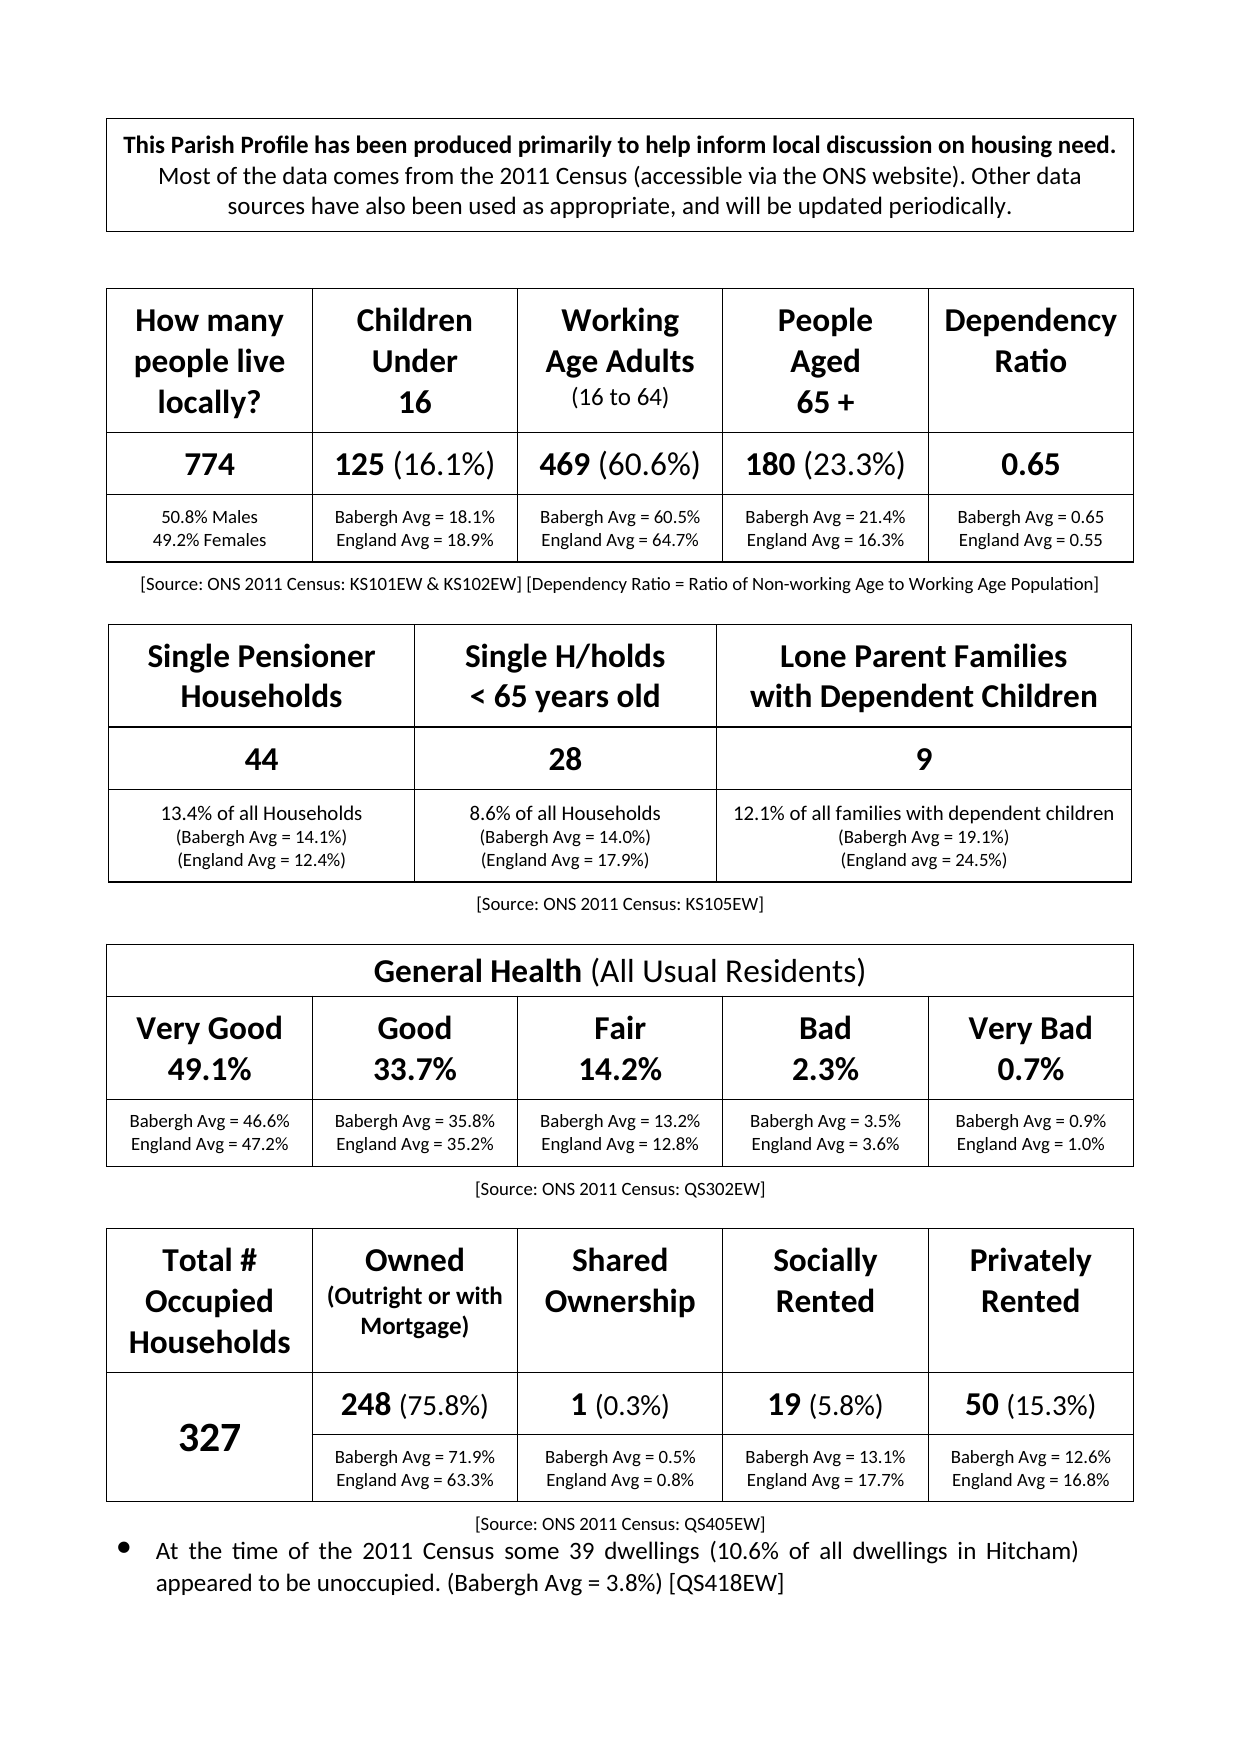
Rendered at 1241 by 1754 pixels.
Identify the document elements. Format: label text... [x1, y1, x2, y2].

table_header Children Under 16 [313, 289, 517, 432]
table_cell 50 (15.3%) [929, 1373, 1133, 1434]
text [Source: ONS 2011 Census: QS405EW] [118, 1512, 1122, 1535]
table_cell 0.65 [929, 433, 1133, 494]
table_cell 774 [107, 433, 312, 494]
table_cell 13.4% of all Households (Babergh Avg = 14.1%) (England Avg = 12.4%) [109, 790, 414, 881]
table_header Working Age Adults (16 to 64) [518, 289, 722, 432]
table_cell Bad 2.3% [723, 997, 928, 1098]
table_header How many people live locally? [107, 289, 312, 432]
table_cell Good 33.7% [313, 997, 517, 1098]
table_cell Babergh Avg = 35.8% England Avg = 35.2% [313, 1100, 517, 1166]
table_header Dependency Ratio [929, 289, 1133, 432]
table_header People Aged 65 + [723, 289, 928, 432]
table_header This Parish Profile has been produced primarily to help inform local discussion on housing need. Most of the data comes from the 2011 Census (accessible via the ONS website). Other data sources have also been used as appropriate, and will be updated periodically. [107, 119, 1133, 231]
table_cell 28 [415, 728, 716, 789]
table_cell 125 (16.1%) [313, 433, 517, 494]
table_header Privately Rented [929, 1229, 1133, 1372]
table_header Lone Parent Families with Dependent Children [717, 625, 1131, 726]
table_cell 19 (5.8%) [723, 1373, 928, 1434]
table_cell Babergh Avg = 60.5% England Avg = 64.7% [518, 495, 722, 561]
table_cell 469 (60.6%) [518, 433, 722, 494]
table_cell Babergh Avg = 18.1% England Avg = 18.9% [313, 495, 517, 561]
table_header Shared Ownership [518, 1229, 722, 1372]
table_cell 1 (0.3%) [518, 1373, 722, 1434]
table_cell Babergh Avg = 13.2% England Avg = 12.8% [518, 1100, 722, 1166]
table_header Socially Rented [723, 1229, 928, 1372]
table_cell 50.8% Males 49.2% Females [107, 495, 312, 561]
table_cell 9 [717, 728, 1131, 789]
table_cell Babergh Avg = 12.6% England Avg = 16.8% [929, 1435, 1133, 1501]
text [Source: ONS 2011 Census: KS105EW] [118, 893, 1122, 916]
table_cell Babergh Avg = 46.6% England Avg = 47.2% [107, 1100, 312, 1166]
table_cell Babergh Avg = 0.9% England Avg = 1.0% [929, 1100, 1133, 1166]
table_cell Babergh Avg = 0.65 England Avg = 0.55 [929, 495, 1133, 561]
text [Source: ONS 2011 Census: KS101EW & KS102EW] [Dependency Ratio = Ratio of Non-working Age to Working Age Population] [118, 573, 1122, 596]
table_cell Very Good 49.1% [107, 997, 312, 1098]
table_cell 12.1% of all families with dependent children (Babergh Avg = 19.1%) (England avg = 24.5%) [717, 790, 1131, 881]
table_cell Fair 14.2% [518, 997, 722, 1098]
table_header Single H/holds < 65 years old [415, 625, 716, 726]
table_header General Health (All Usual Residents) [107, 945, 1133, 996]
table_cell 44 [109, 728, 414, 789]
table_cell 327 [107, 1373, 312, 1501]
table_header Total # Occupied Households [107, 1229, 312, 1372]
table_cell Babergh Avg = 3.5% England Avg = 3.6% [723, 1100, 928, 1166]
table_cell Babergh Avg = 13.1% England Avg = 17.7% [723, 1435, 928, 1501]
table_cell Babergh Avg = 21.4% England Avg = 16.3% [723, 495, 928, 561]
table_cell 8.6% of all Households (Babergh Avg = 14.0%) (England Avg = 17.9%) [415, 790, 716, 881]
table_header Single Pensioner Households [109, 625, 414, 726]
table_cell 180 (23.3%) [723, 433, 928, 494]
table_cell Babergh Avg = 0.5% England Avg = 0.8% [518, 1435, 722, 1501]
table_cell 248 (75.8%) [313, 1373, 517, 1434]
table_cell Very Bad 0.7% [929, 997, 1133, 1098]
text [Source: ONS 2011 Census: QS302EW] [118, 1177, 1122, 1200]
list At the time of the 2011 Census some 39 dwellings (10.6% of all dwellings in Hitcham) appeared to be unoccupied. (Babergh Avg = 3.8%) [QS418EW] [118, 1535, 1081, 1597]
table_cell Babergh Avg = 71.9% England Avg = 63.3% [313, 1435, 517, 1501]
table_header Owned (Outright or with Mortgage) [313, 1229, 517, 1372]
